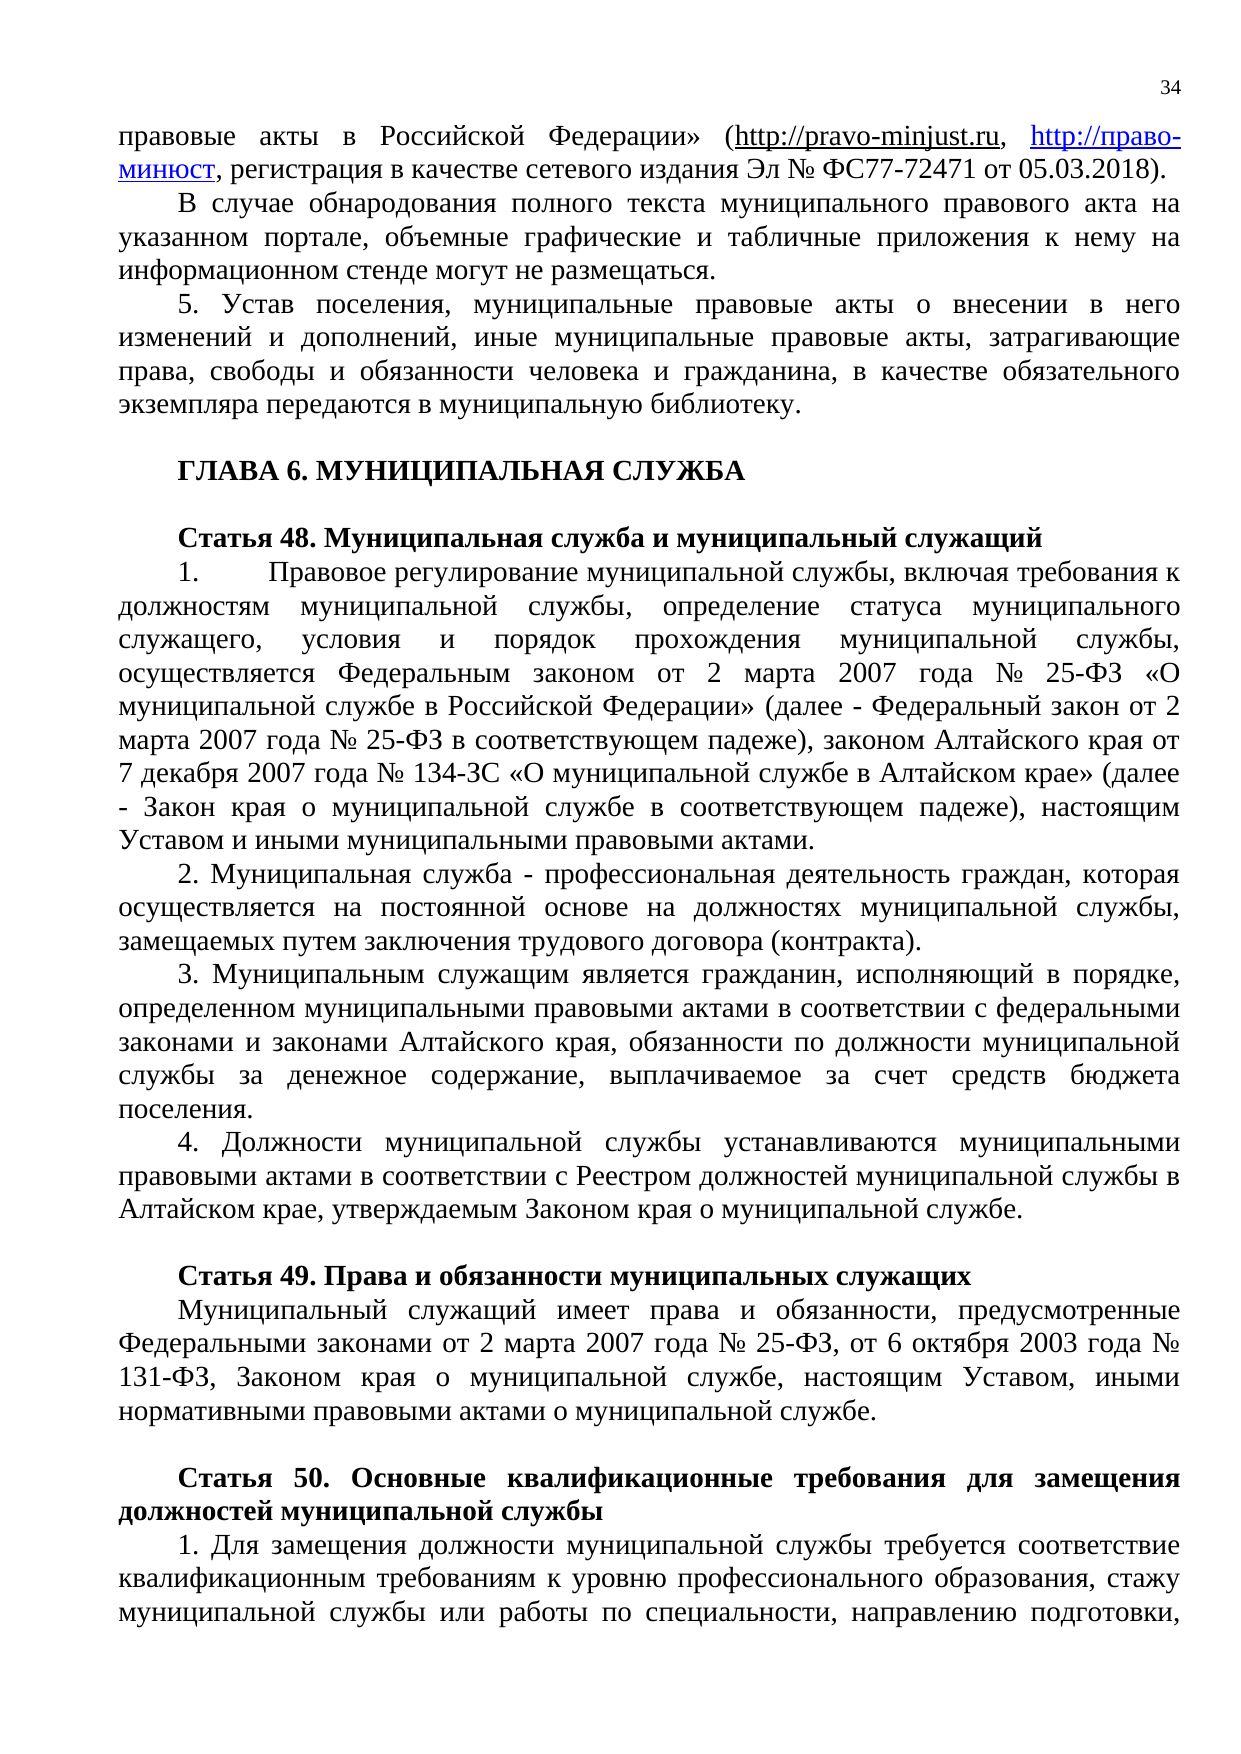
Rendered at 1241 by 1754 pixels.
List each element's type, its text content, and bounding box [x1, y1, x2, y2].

text Статья 49. Права и обязанности муниципальных служащих [118, 1258, 1181, 1292]
text 4. Должности муниципальной службы устанавливаются муниципальными правовыми актами в соответствии с Реестром должностей муниципальной службы в Алтайском крае, утверждаемым Законом края о муниципальной службе. [118, 1124, 1181, 1225]
text 5. Устав поселения, муниципальные правовые акты о внесении в него изменений и дополнений, иные муниципальные правовые акты, затрагивающие права, свободы и обязанности человека и гражданина, в качестве обязательного экземпляра передаются в муниципальную библиотеку. [118, 286, 1181, 420]
text Статья 50. Основные квалификационные требования для замещения должностей муниципальной службы [118, 1460, 1181, 1527]
text Муниципальный служащий имеет права и обязанности, предусмотренные Федеральными законами от 2 марта 2007 года № 25-ФЗ, от 6 октября 2003 года № 131-ФЗ, Законом края о муниципальной службе, настоящим Уставом, иными нормативными правовыми актами о муниципальной службе. [118, 1292, 1181, 1426]
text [118, 118, 1181, 185]
text 1. Правовое регулирование муниципальной службы, включая требования к должностям муниципальной службы, определение статуса муниципального служащего, условия и порядок прохождения муниципальной службы, осуществляется Федеральным законом от 2 марта 2007 года № 25-ФЗ «О муниципальной службе в Российской Федерации» (далее - Федеральный закон от 2 марта 2007 года № 25-ФЗ в соответствующем падеже), законом Алтайского края от 7 декабря 2007 года № 134-ЗС «О муниципальной службе в Алтайском крае» (далее - Закон края о муниципальной службе в соответствующем падеже), настоящим Уставом и иными муниципальными правовыми актами. [118, 554, 1181, 856]
text В случае обнародования полного текста муниципального правового акта на указанном портале, объемные графические и табличные приложения к нему на информационном стенде могут не размещаться. [118, 185, 1181, 286]
text 3. Муниципальным служащим является гражданин, исполняющий в порядке, определенном муниципальными правовыми актами в соответствии с федеральными законами и законами Алтайского края, обязанности по должности муниципальной службы за денежное содержание, выплачиваемое за счет средств бюджета поселения. [118, 957, 1181, 1124]
subtitle ГЛАВА 6. МУНИЦИПАЛЬНАЯ СЛУЖБА [118, 453, 1181, 487]
text 2. Муниципальная служба - профессиональная деятельность граждан, которая осуществляется на постоянной основе на должностях муниципальной службы, замещаемых путем заключения трудового договора (контракта). [118, 856, 1181, 957]
text Статья 48. Муниципальная служба и муниципальный служащий [118, 521, 1181, 554]
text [118, 1527, 1181, 1627]
